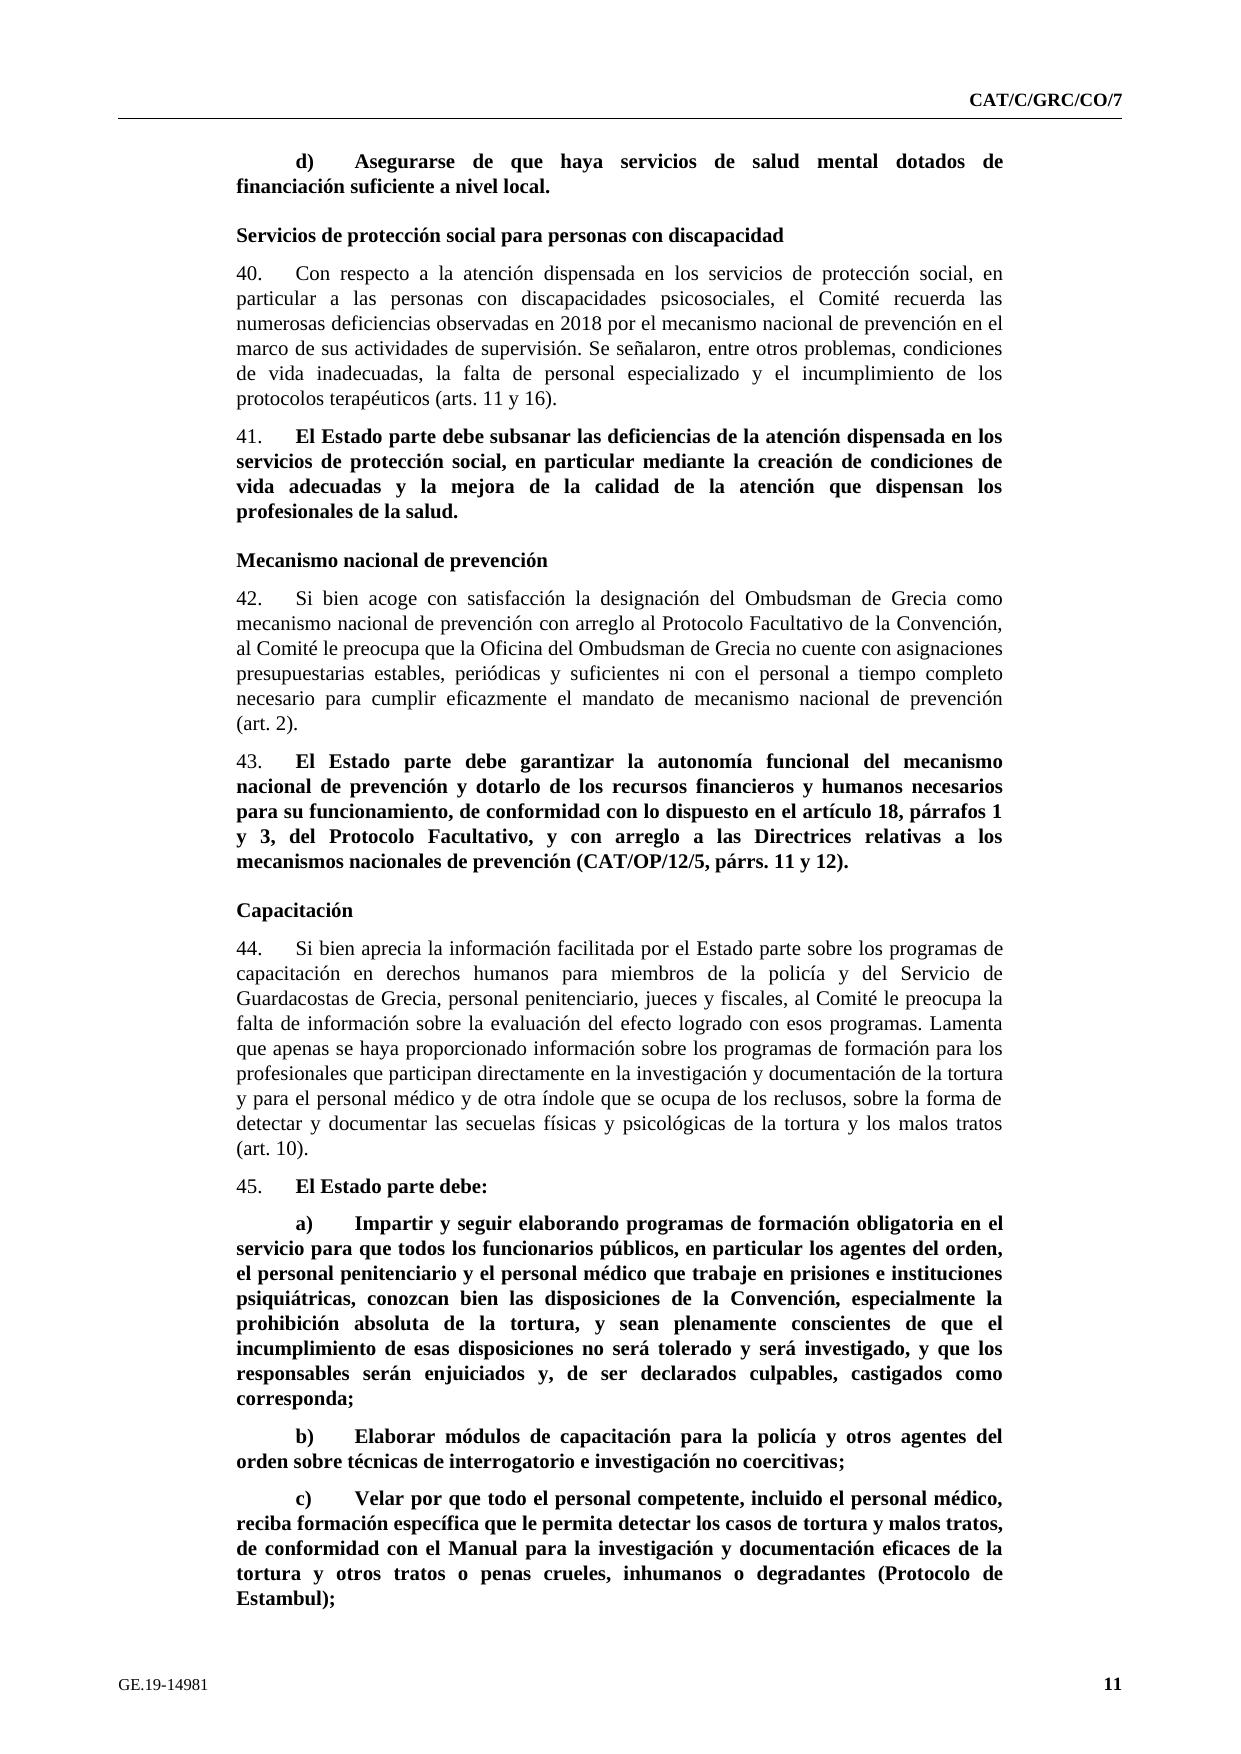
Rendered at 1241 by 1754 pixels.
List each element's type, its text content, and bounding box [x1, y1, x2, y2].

text 42. Si bien acoge con satisfacción la designación del Ombudsman de Grecia como mecanismo nacional de prevención con arreglo al Protocolo Facultativo de la Convención, al Comité le preocupa que la Oficina del Ombudsman de Grecia no cuente con asignaciones presupuestarias estables, periódicas y suficientes ni con el personal a tiempo completo necesario para cumplir eficazmente el mandato de mecanismo nacional de prevención (art. 2). [236, 585, 1004, 735]
text 43. El Estado parte debe garantizar la autonomía funcional del mecanismo nacional de prevención y dotarlo de los recursos financieros y humanos necesarios para su funcionamiento, de conformidad con lo dispuesto en el artículo 18, párrafos 1 y 3, del Protocolo Facultativo, y con arreglo a las Directrices relativas a los mecanismos nacionales de prevención (CAT/OP/12/5, párrs. 11 y 12). [236, 748, 1004, 873]
text d) Asegurarse de que haya servicios de salud mental dotados de financiación suficiente a nivel local. [236, 148, 1004, 198]
text 45. El Estado parte debe: [236, 1173, 1004, 1198]
text Mecanismo nacional de prevención [118, 548, 1004, 573]
text 41. El Estado parte debe subsanar las deficiencias de la atención dispensada en los servicios de protección social, en particular mediante la creación de condiciones de vida adecuadas y la mejora de la calidad de la atención que dispensan los profesionales de la salud. [236, 423, 1004, 523]
text 44. Si bien aprecia la información facilitada por el Estado parte sobre los programas de capacitación en derechos humanos para miembros de la policía y del Servicio de Guardacostas de Grecia, personal penitenciario, jueces y fiscales, al Comité le preocupa la falta de información sobre la evaluación del efecto logrado con esos programas. Lamenta que apenas se haya proporcionado información sobre los programas de formación para los profesionales que participan directamente en la investigación y documentación de la tortura y para el personal médico y de otra índole que se ocupa de los reclusos, sobre la forma de detectar y documentar las secuelas físicas y psicológicas de la tortura y los malos tratos (art. 10). [236, 935, 1004, 1160]
text Servicios de protección social para personas con discapacidad [118, 223, 1004, 248]
text c) Velar por que todo el personal competente, incluido el personal médico, reciba formación específica que le permita detectar los casos de tortura y malos tratos, de conformidad con el Manual para la investigación y documentación eficaces de la tortura y otros tratos o penas crueles, inhumanos o degradantes (Protocolo de Estambul); [236, 1485, 1004, 1610]
text a) Impartir y seguir elaborando programas de formación obligatoria en el servicio para que todos los funcionarios públicos, en particular los agentes del orden, el personal penitenciario y el personal médico que trabaje en prisiones e instituciones psiquiátricas, conozcan bien las disposiciones de la Convención, especialmente la prohibición absoluta de la tortura, y sean plenamente conscientes de que el incumplimiento de esas disposiciones no será tolerado y será investigado, y que los responsables serán enjuiciados y, de ser declarados culpables, castigados como corresponda; [236, 1210, 1004, 1410]
text Capacitación [118, 898, 1004, 923]
text b) Elaborar módulos de capacitación para la policía y otros agentes del orden sobre técnicas de interrogatorio e investigación no coercitivas; [236, 1423, 1004, 1473]
text 40. Con respecto a la atención dispensada en los servicios de protección social, en particular a las personas con discapacidades psicosociales, el Comité recuerda las numerosas deficiencias observadas en 2018 por el mecanismo nacional de prevención en el marco de sus actividades de supervisión. Se señalaron, entre otros problemas, condiciones de vida inadecuadas, la falta de personal especializado y el incumplimiento de los protocolos terapéuticos (arts. 11 y 16). [236, 260, 1004, 410]
